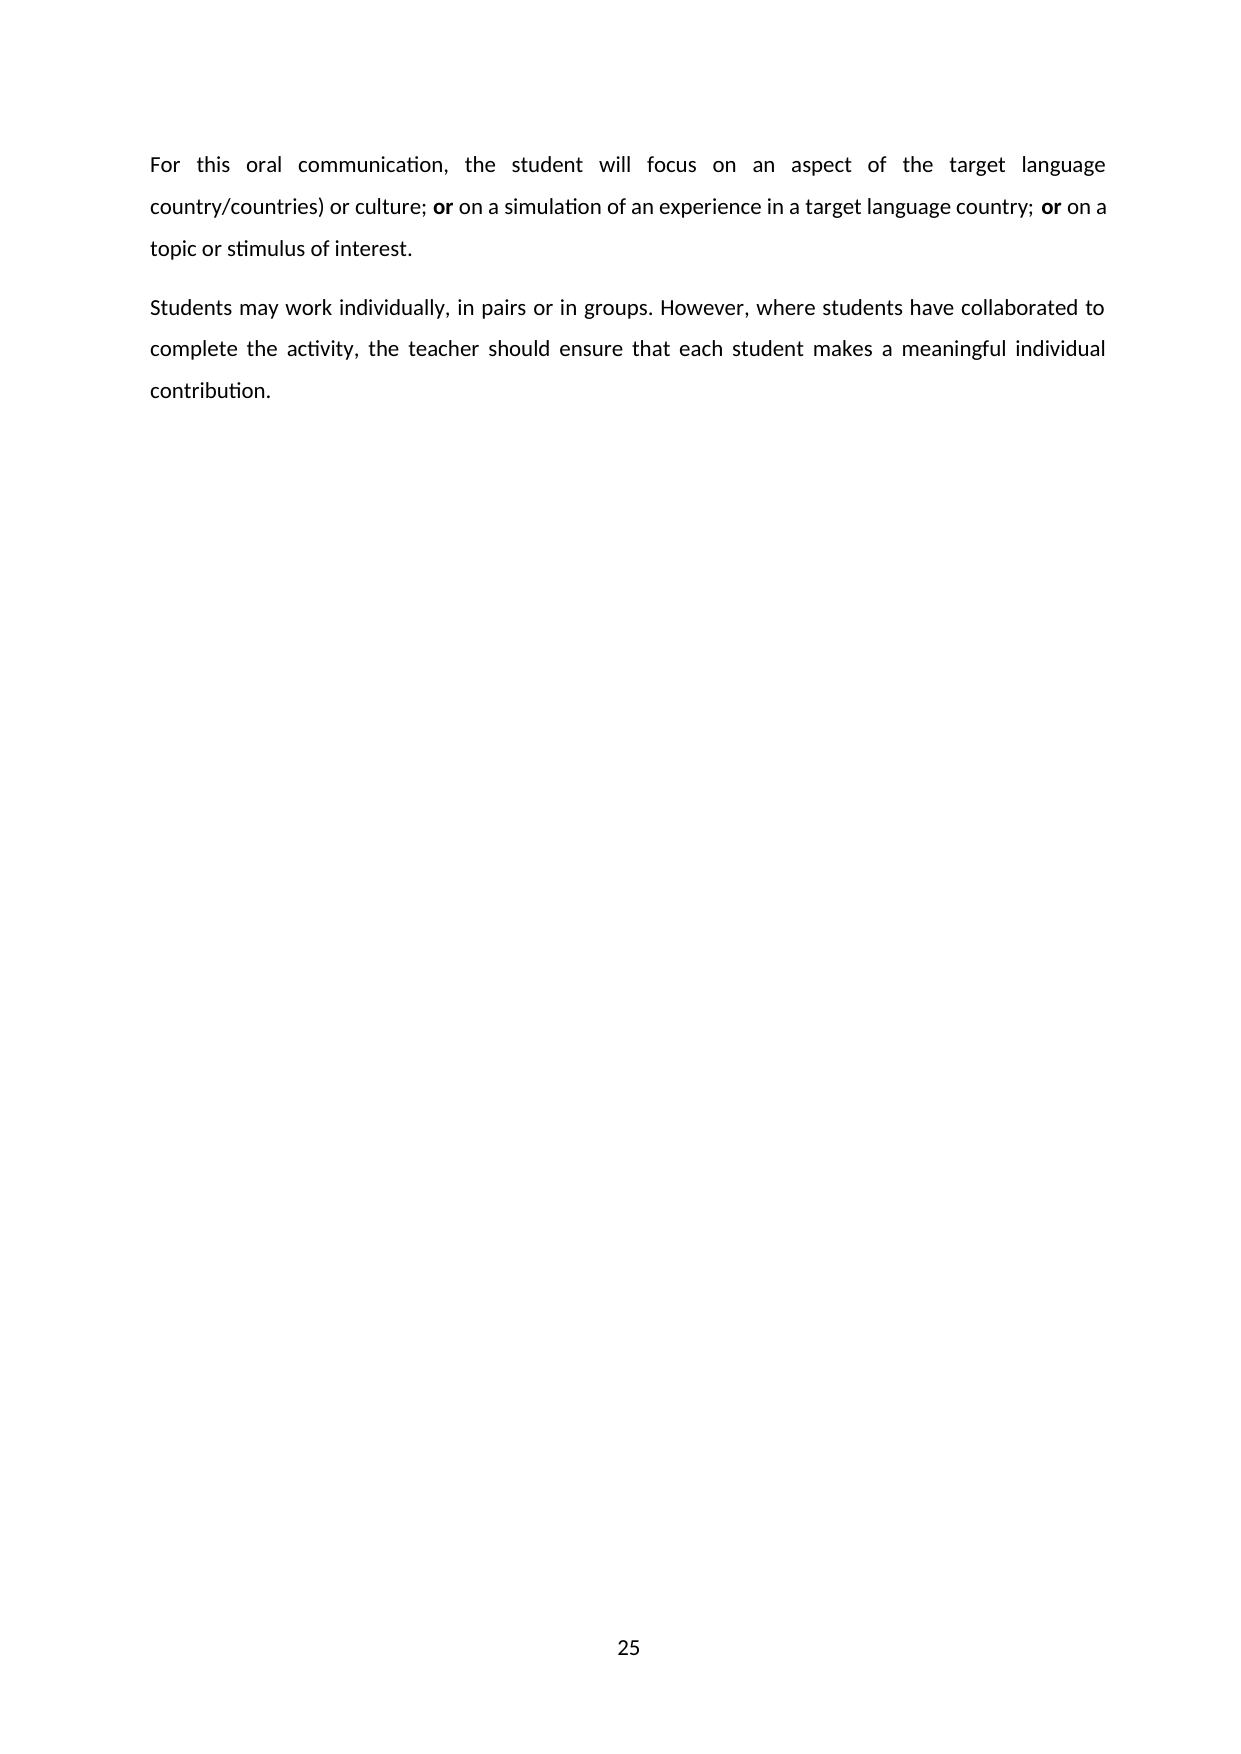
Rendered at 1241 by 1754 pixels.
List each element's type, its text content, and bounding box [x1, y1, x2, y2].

text Students may work individually, in pairs or in groups. However, where students have collaborated to complete the activity, the teacher should ensure that each student makes a meaningful individual contribution. [150, 293, 1107, 404]
text For this oral communication, the student will focus on an aspect of the target language country/countries) or culture; or on a simulation of an experience in a target language country; or on a topic or stimulus of interest. [150, 150, 1107, 262]
